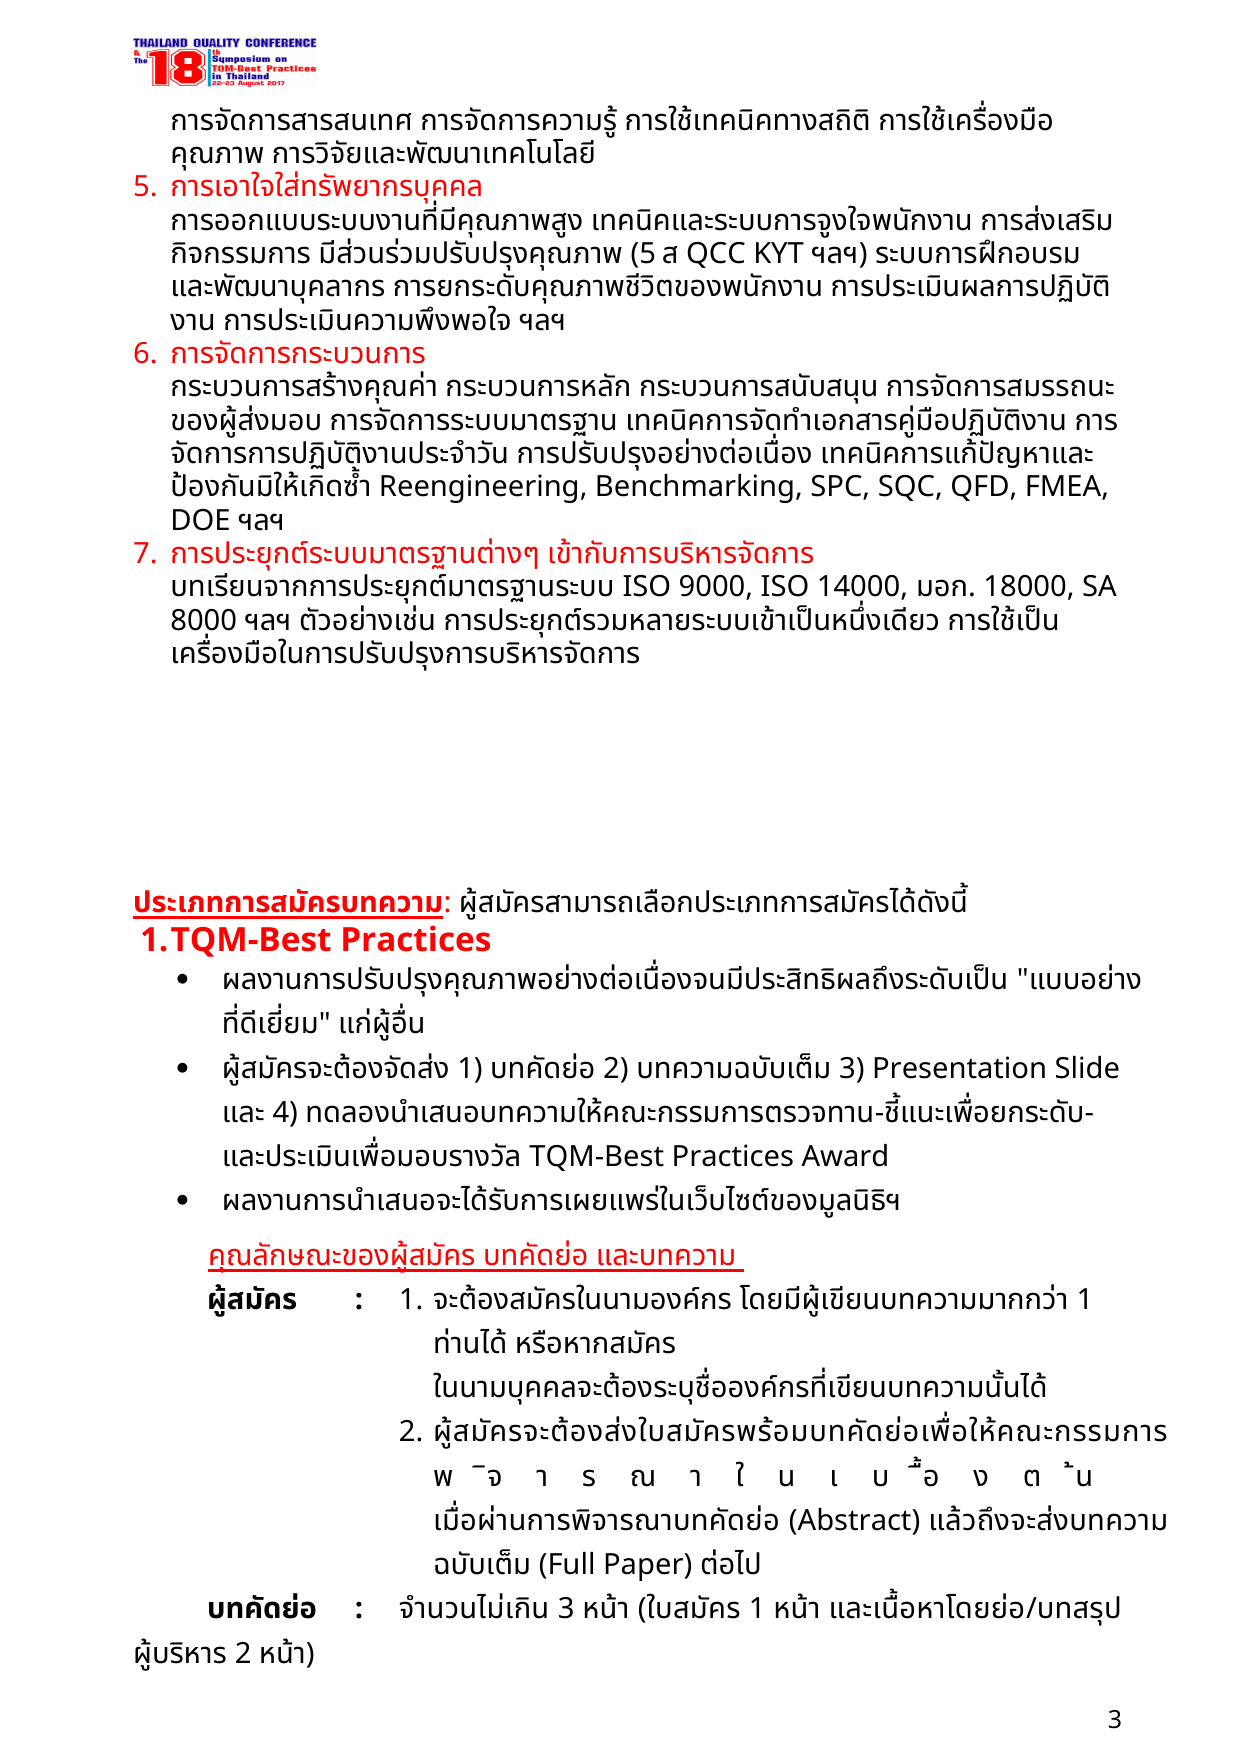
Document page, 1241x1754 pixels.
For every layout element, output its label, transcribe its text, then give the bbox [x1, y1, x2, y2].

text 6. การจัดการกระบวนการ [133, 337, 1122, 370]
text บทเรียนจากการประยุกต์มาตรฐานระบบ ISO 9000, ISO 14000, มอก. 18000, SA 8000 ฯลฯ ตัวอย่างเช่น การประยุกต์รวมหลายระบบเข้าเป็นหนึ่งเดียว การใช้เป็นเครื่องมือในการปรับปรุงการบริหารจัดการ [133, 570, 1120, 670]
text คุณลักษณะของผู้สมัคร บทคัดย่อ และบทความ [133, 1234, 1122, 1278]
text บทคัดย่อ : จำนวนไม่เกิน 3 หน้า (ใบสมัคร 1 หน้า และเนื้อหาโดยย่อ/บทสรุปผู้บริหาร 2 หน้า) [133, 1588, 1122, 1676]
text 7. การประยุกต์ระบบมาตรฐานต่างๆ เข้ากับการบริหารจัดการ [133, 537, 1122, 570]
picture [132, 37, 318, 88]
text 2. ผู้สมัครจะต้องส่งใบสมัครพร้อมบทคัดย่อเพื่อให้คณะกรรมการพิจารณาในเบื้องต้น เมื่อผ่านการพิจารณาบทคัดย่อ (Abstract) แล้วถึงจะส่งบทความฉบับเต็ม (Full Paper) ต่อไป [207, 1411, 1169, 1588]
text ผู้สมัคร : 1. จะต้องสมัครในนามองค์กร โดยมีผู้เขียนบทความมากกว่า 1 ท่านได้ หรือหากสมัคร ในนามบุคคลจะต้องระบุชื่อองค์กรที่เขียนบทความนั้นได้ [207, 1278, 1122, 1411]
list TQM-Best Practices [140, 925, 1122, 958]
list ผู้สมัครจะต้องจัดส่ง 1) บทคัดย่อ 2) บทความฉบับเต็ม 3) Presentation Slide และ 4) ทดลองนำเสนอบทความให้คณะกรรมการตรวจทาน-ชี้แนะเพื่อยกระดับ-และประเมินเพื่อมอบรางวัล TQM-Best Practices Award [177, 1047, 1122, 1180]
text 5. การเอาใจใส่ทรัพยากรบุคคล [133, 170, 1122, 203]
text การออกแบบระบบงานที่มีคุณภาพสูง เทคนิคและระบบการจูงใจพนักงาน การส่งเสริมกิจกรรมการ มีส่วนร่วมปรับปรุงคุณภาพ (5ส QCC KYT ฯลฯ) ระบบการฝึกอบรมและพัฒนาบุคลากร การยกระดับคุณภาพชีวิตของพนักงาน การประเมินผลการปฏิบัติงาน การประเมินความพึงพอใจ ฯลฯ [133, 203, 1122, 337]
list ผลงานการปรับปรุงคุณภาพอย่างต่อเนื่องจนมีประสิทธิผลถึงระดับเป็น "แบบอย่างที่ดีเยี่ยม" แก่ผู้อื่น [177, 958, 1151, 1047]
text ประเภทการสมัครบทความ: ผู้สมัครสามารถเลือกประเภทการสมัครได้ดังนี้ [133, 881, 1122, 925]
list ผลงานการนำเสนอจะได้รับการเผยแพร่ในเว็บไซต์ของมูลนิธิฯ [177, 1180, 1122, 1224]
text การจัดการสารสนเทศ การจัดการความรู้ การใช้เทคนิคทางสถิติ การใช้เครื่องมือคุณภาพ การวิจัยและพัฒนาเทคโนโลยี [133, 103, 1122, 170]
text กระบวนการสร้างคุณค่า กระบวนการหลัก กระบวนการสนับสนุน การจัดการสมรรถนะของผู้ส่งมอบ การจัดการระบบมาตรฐาน เทคนิคการจัดทำเอกสารคู่มือปฏิบัติงาน การจัดการการปฏิบัติงานประจำวัน การปรับปรุงอย่างต่อเนื่อง เทคนิคการแก้ปัญหาและป้องกันมิให้เกิดซ้ำ Reengineering, Benchmarking, SPC, SQC, QFD, FMEA, DOE ฯลฯ [133, 370, 1122, 537]
